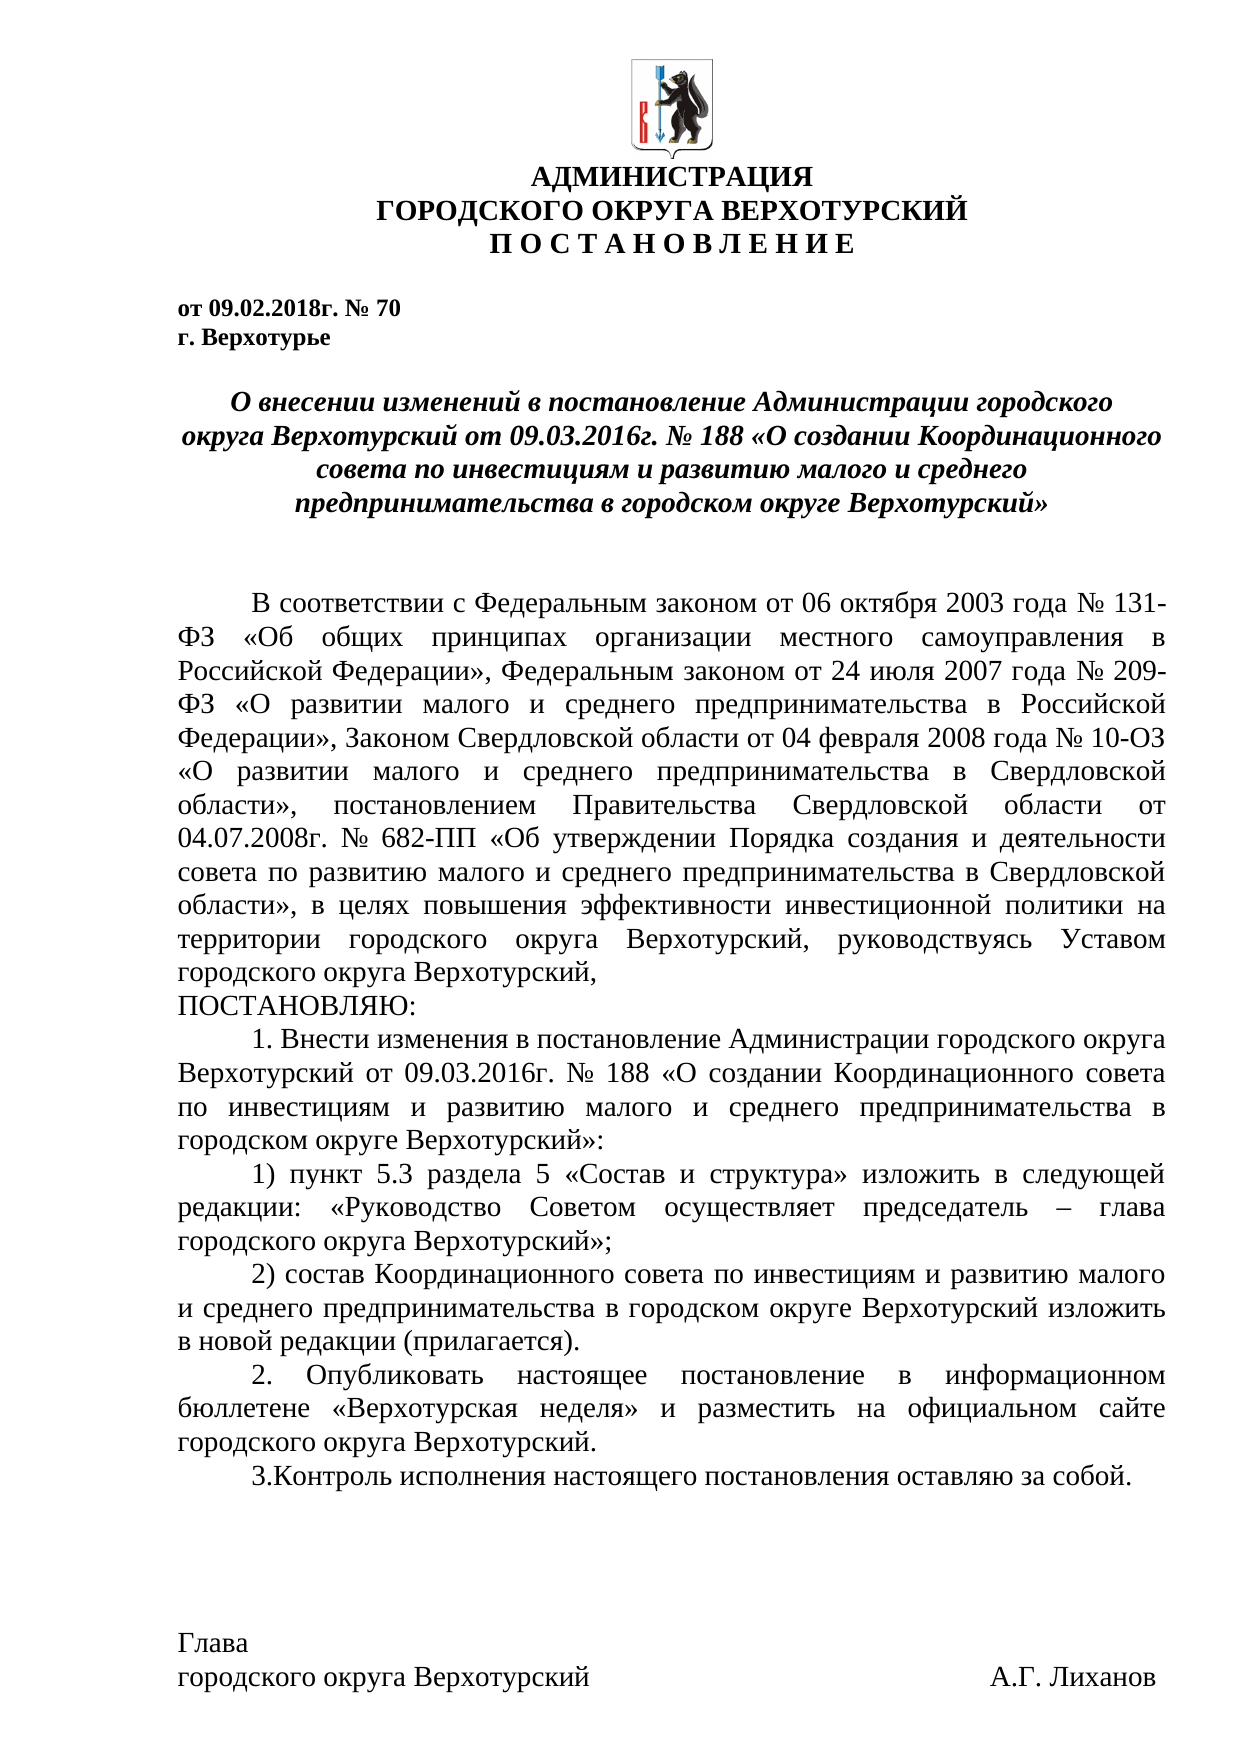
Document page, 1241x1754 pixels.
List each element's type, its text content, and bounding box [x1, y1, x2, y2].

text городского округа Верхотурский А.Г. Лиханов [177, 1659, 1167, 1692]
text ПОСТАНОВЛЯЮ: [177, 988, 1167, 1022]
text 1. Внести изменения в постановление Администрации городского округа Верхотурский от 09.03.2016г. № 188 «О создании Координационного совета по инвестициям и развитию малого и среднего предпринимательства в городском округе Верхотурский»: [177, 1022, 1167, 1156]
text В соответствии с Федеральным законом от 06 октября 2003 года № 131-ФЗ «Об общих принципах организации местного самоуправления в Российской Федерации», Федеральным законом от 24 июля 2007 года № 209-ФЗ «О развитии малого и среднего предпринимательства в Российской Федерации», Законом Свердловской области от 04 февраля 2008 года № 10-ОЗ «О развитии малого и среднего предпринимательства в Свердловской области», постановлением Правительства Свердловской области от 04.07.2008г. № 682-ПП «Об утверждении Порядка создания и деятельности совета по развитию малого и среднего предпринимательства в Свердловской области», в целях повышения эффективности инвестиционной политики на территории городского округа Верхотурский, руководствуясь Уставом городского округа Верхотурский, [177, 586, 1167, 988]
text 2. Опубликовать настоящее постановление в информационном бюллетене «Верхотурская неделя» и разместить на официальном сайте городского округа Верхотурский. [177, 1357, 1167, 1458]
text О внесении изменений в постановление Администрации городского [177, 384, 1167, 418]
text 3.Контроль исполнения настоящего постановления оставляю за собой. [177, 1458, 1167, 1491]
picture [631, 59, 713, 159]
text ГОРОДСКОГО ОКРУГА ВЕРХОТУРСКИЙ [177, 193, 1167, 226]
text 1) пункт 5.3 раздела 5 «Состав и структура» изложить в следующей редакции: «Руководство Советом осуществляет председатель – глава городского округа Верхотурский»; [177, 1156, 1167, 1256]
text П О С Т А Н О В Л Е Н И Е [177, 226, 1167, 260]
text 2) состав Координационного совета по инвестициям и развитию малого и среднего предпринимательства в городском округе Верхотурский изложить в новой редакции (прилагается). [177, 1256, 1167, 1357]
text АДМИНИСТРАЦИЯ [177, 159, 1167, 193]
text Глава [177, 1625, 1167, 1659]
text от 09.02.2018г. № 70 [177, 293, 1167, 322]
text округа Верхотурский от г. № 188 «О создании Координационного совета по инвестициям и развитию малого и среднего предпринимательства в городском округе Верхотурский» [177, 418, 1167, 518]
text г. Верхотурье [177, 322, 1167, 351]
